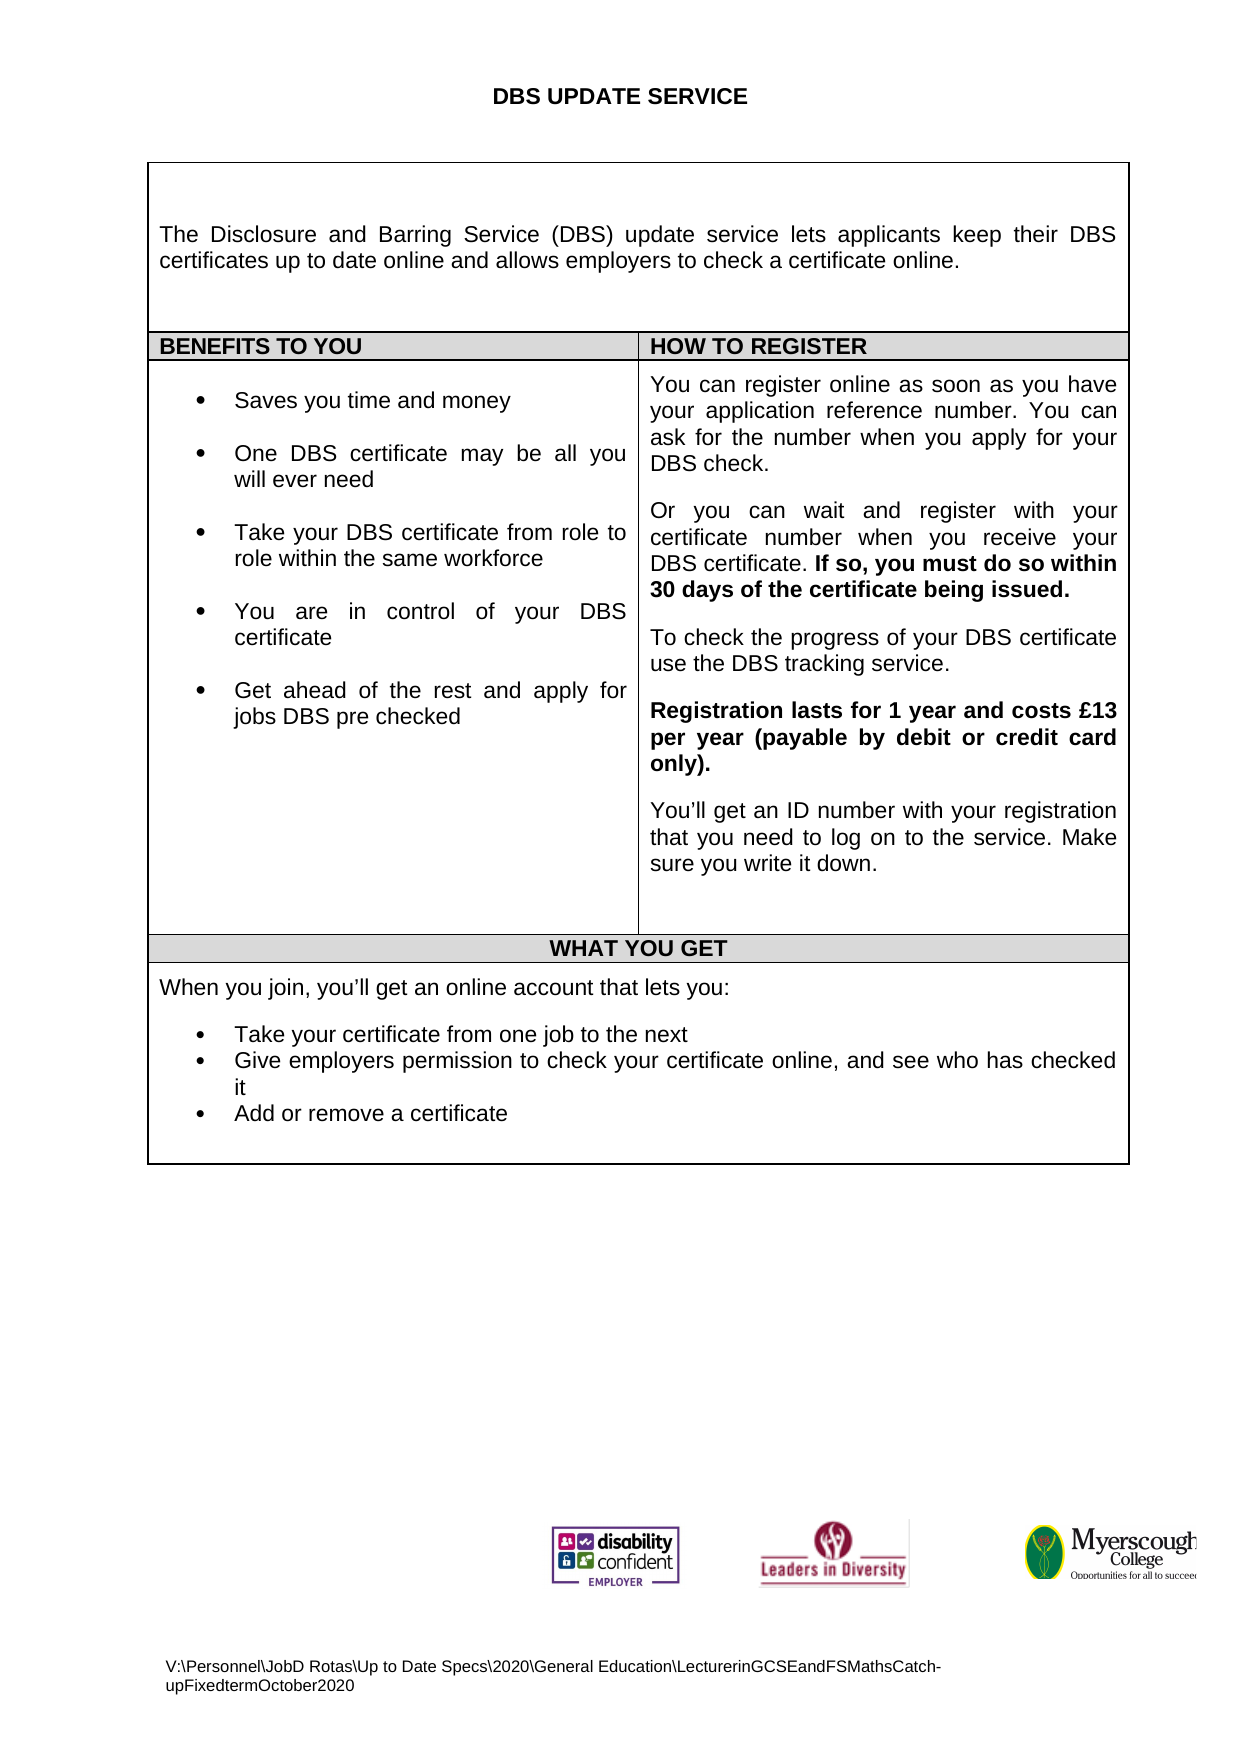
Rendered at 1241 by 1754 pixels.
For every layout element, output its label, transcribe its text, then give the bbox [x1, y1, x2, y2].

table_header The Disclosure and Barring Service (DBS) update service lets applicants keep their DBS certificates up to date online and allows employers to check a certificate online. [149, 163, 1128, 331]
table_cell HOW TO REGISTER [639, 333, 1128, 359]
picture [542, 1522, 688, 1589]
picture [758, 1519, 911, 1589]
text DBS UPDATE SERVICE [165, 83, 1075, 109]
table_cell You can register online as soon as you have your application reference number. You can ask for the number when you apply for your DBS check. Or you can wait and register with your certificate number when you receive your DBS certificate. If so, you must do so within 30 days of the certificate being issued. To check the progress of your DBS certificate use the DBS tracking service. Registration lasts for 1 year and costs £13 per year (payable by debit or credit card only). You’ll get an ID number with your registration that you need to log on to the service. Make sure you write it down. [639, 361, 1128, 934]
picture [1024, 1525, 1197, 1578]
table_cell WHAT YOU GET [149, 935, 1128, 962]
table_cell Saves you time and money One DBS certificate may be all you will ever need Take your DBS certificate from role to role within the same workforce You are in control of your DBS certificate Get ahead of the rest and apply for jobs DBS pre checked [149, 361, 638, 934]
table_cell When you join, you’ll get an online account that lets you: Take your certificate from one job to the next Give employers permission to check your certificate online, and see who has checked it Add or remove a certificate [149, 963, 1128, 1163]
table_cell BENEFITS TO YOU [149, 333, 638, 359]
